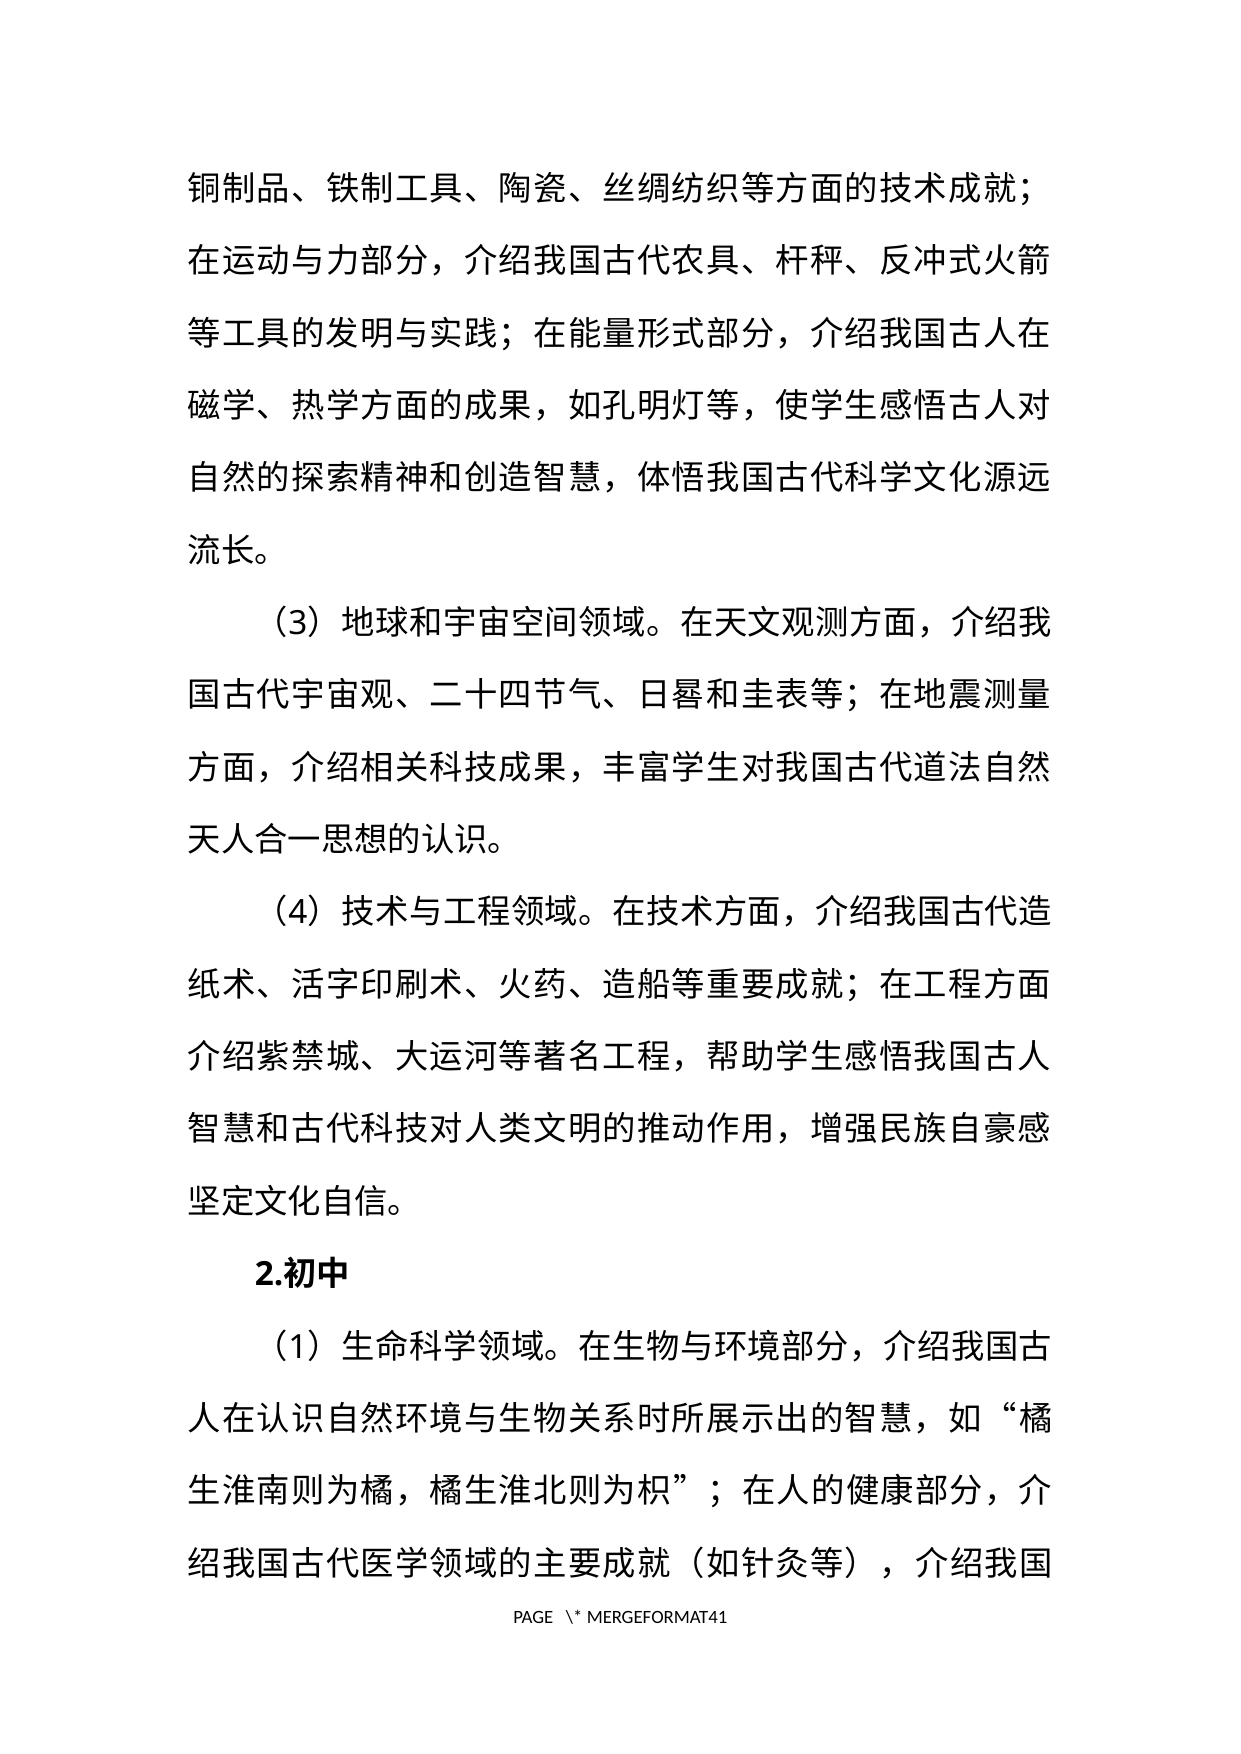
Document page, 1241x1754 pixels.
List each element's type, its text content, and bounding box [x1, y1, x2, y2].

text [187, 1319, 1053, 1585]
text （4）技术与工程领域。在技术方面，介绍我国古代造纸术、活字印刷术、火药、造船等重要成就；在工程方面，介绍紫禁城、大运河等著名工程，帮助学生感悟我国古人智慧和古代科技对人类文明的推动作用，增强民族自豪感，坚定文化自信。 [187, 885, 1053, 1223]
text （3）地球和宇宙空间领域。在天文观测方面，介绍我国古代宇宙观、二十四节气、日晷和圭表等；在地震测量方面，介绍相关科技成果，丰富学生对我国古代道法自然、天人合一思想的认识。 [187, 596, 1053, 861]
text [187, 162, 1053, 572]
text 2.初中 [187, 1247, 1053, 1295]
